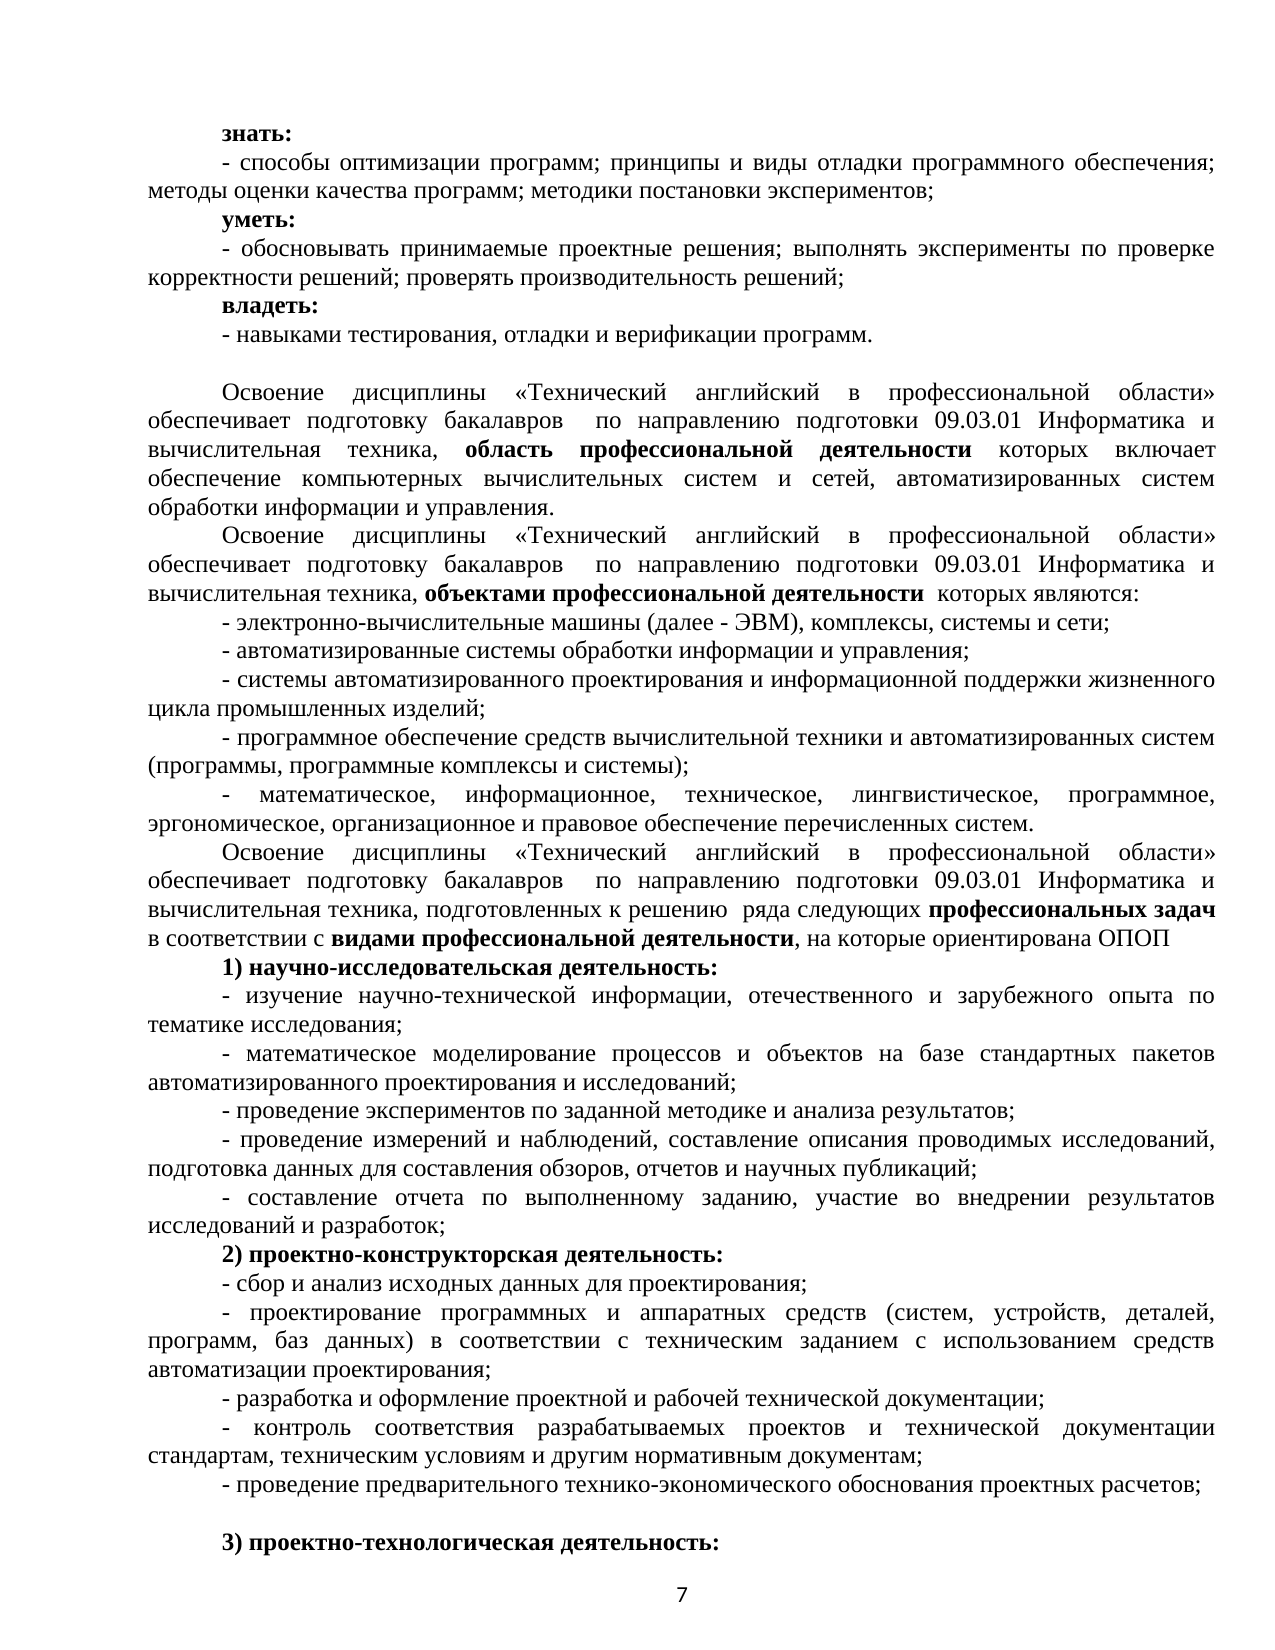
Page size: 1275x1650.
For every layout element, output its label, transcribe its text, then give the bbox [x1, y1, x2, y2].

text уметь: [148, 204, 1216, 233]
text владеть: [148, 291, 1216, 319]
text - математическое, информационное, техническое, лингвистическое, программное, эргономическое, организационное и правовое обеспечение перечисленных систем. [148, 779, 1216, 837]
text Освоение дисциплины «Технический английский в профессиональной области» обеспечивает подготовку бакалавров по направлению подготовки 09.03.01 Информатика и вычислительная техника, объектами профессиональной деятельности которых являются: [148, 521, 1216, 607]
text знать: [148, 118, 1216, 147]
text - разработка и оформление проектной и рабочей технической документации; [148, 1383, 1216, 1412]
text - изучение научно-технической информации, отечественного и зарубежного опыта по тематике исследования; [148, 981, 1216, 1038]
text - математическое моделирование процессов и объектов на базе стандартных пакетов автоматизированного проектирования и исследований; [148, 1038, 1216, 1096]
text - проведение экспериментов по заданной методике и анализа результатов; [148, 1096, 1216, 1124]
text - контроль соответствия разрабатываемых проектов и технической документации стандартам, техническим условиям и другим нормативным документам; [148, 1412, 1216, 1469]
text - проектирование программных и аппаратных средств (систем, устройств, деталей, программ, баз данных) в соответствии с техническим заданием с использованием средств автоматизации проектирования; [148, 1297, 1216, 1383]
text - автоматизированные системы обработки информации и управления; [148, 636, 1216, 664]
text - проведение предварительного технико-экономического обоснования проектных расчетов; [148, 1469, 1216, 1498]
text - составление отчета по выполненному заданию, участие во внедрении результатов исследований и разработок; [148, 1182, 1216, 1239]
text - сбор и анализ исходных данных для проектирования; [148, 1268, 1216, 1297]
text - навыками тестирования, отладки и верификации программ. [148, 319, 1216, 348]
text 2) проектно-конструкторская деятельность: [148, 1239, 1216, 1268]
text - способы оптимизации программ; принципы и виды отладки программного обеспечения; методы оценки качества программ; методики постановки экспериментов; [148, 147, 1216, 204]
text 1) научно-исследовательская деятельность: [148, 952, 1216, 981]
text 3) проектно-технологическая деятельность: [148, 1527, 1216, 1556]
text Освоение дисциплины «Технический английский в профессиональной области» обеспечивает подготовку бакалавров по направлению подготовки 09.03.01 Информатика и вычислительная техника, подготовленных к решению ряда следующих профессиональных задач в соответствии с видами профессиональной деятельности, на которые ориентирована ОПОП [148, 837, 1216, 952]
text - системы автоматизированного проектирования и информационной поддержки жизненного цикла промышленных изделий; [148, 664, 1216, 722]
text - электронно-вычислительные машины (далее - ЭВМ), комплексы, системы и сети; [148, 607, 1216, 636]
text - программное обеспечение средств вычислительной техники и автоматизированных систем (программы, программные комплексы и системы); [148, 722, 1216, 779]
text - проведение измерений и наблюдений, составление описания проводимых исследований, подготовка данных для составления обзоров, отчетов и научных публикаций; [148, 1124, 1216, 1182]
text - обосновывать принимаемые проектные решения; выполнять эксперименты по проверке корректности решений; проверять производительность решений; [148, 233, 1216, 291]
text Освоение дисциплины «Технический английский в профессиональной области» обеспечивает подготовку бакалавров по направлению подготовки 09.03.01 Информатика и вычислительная техника, область профессиональной деятельности которых включает обеспечение компьютерных вычислительных систем и сетей, автоматизированных систем обработки информации и управления. [148, 377, 1216, 521]
